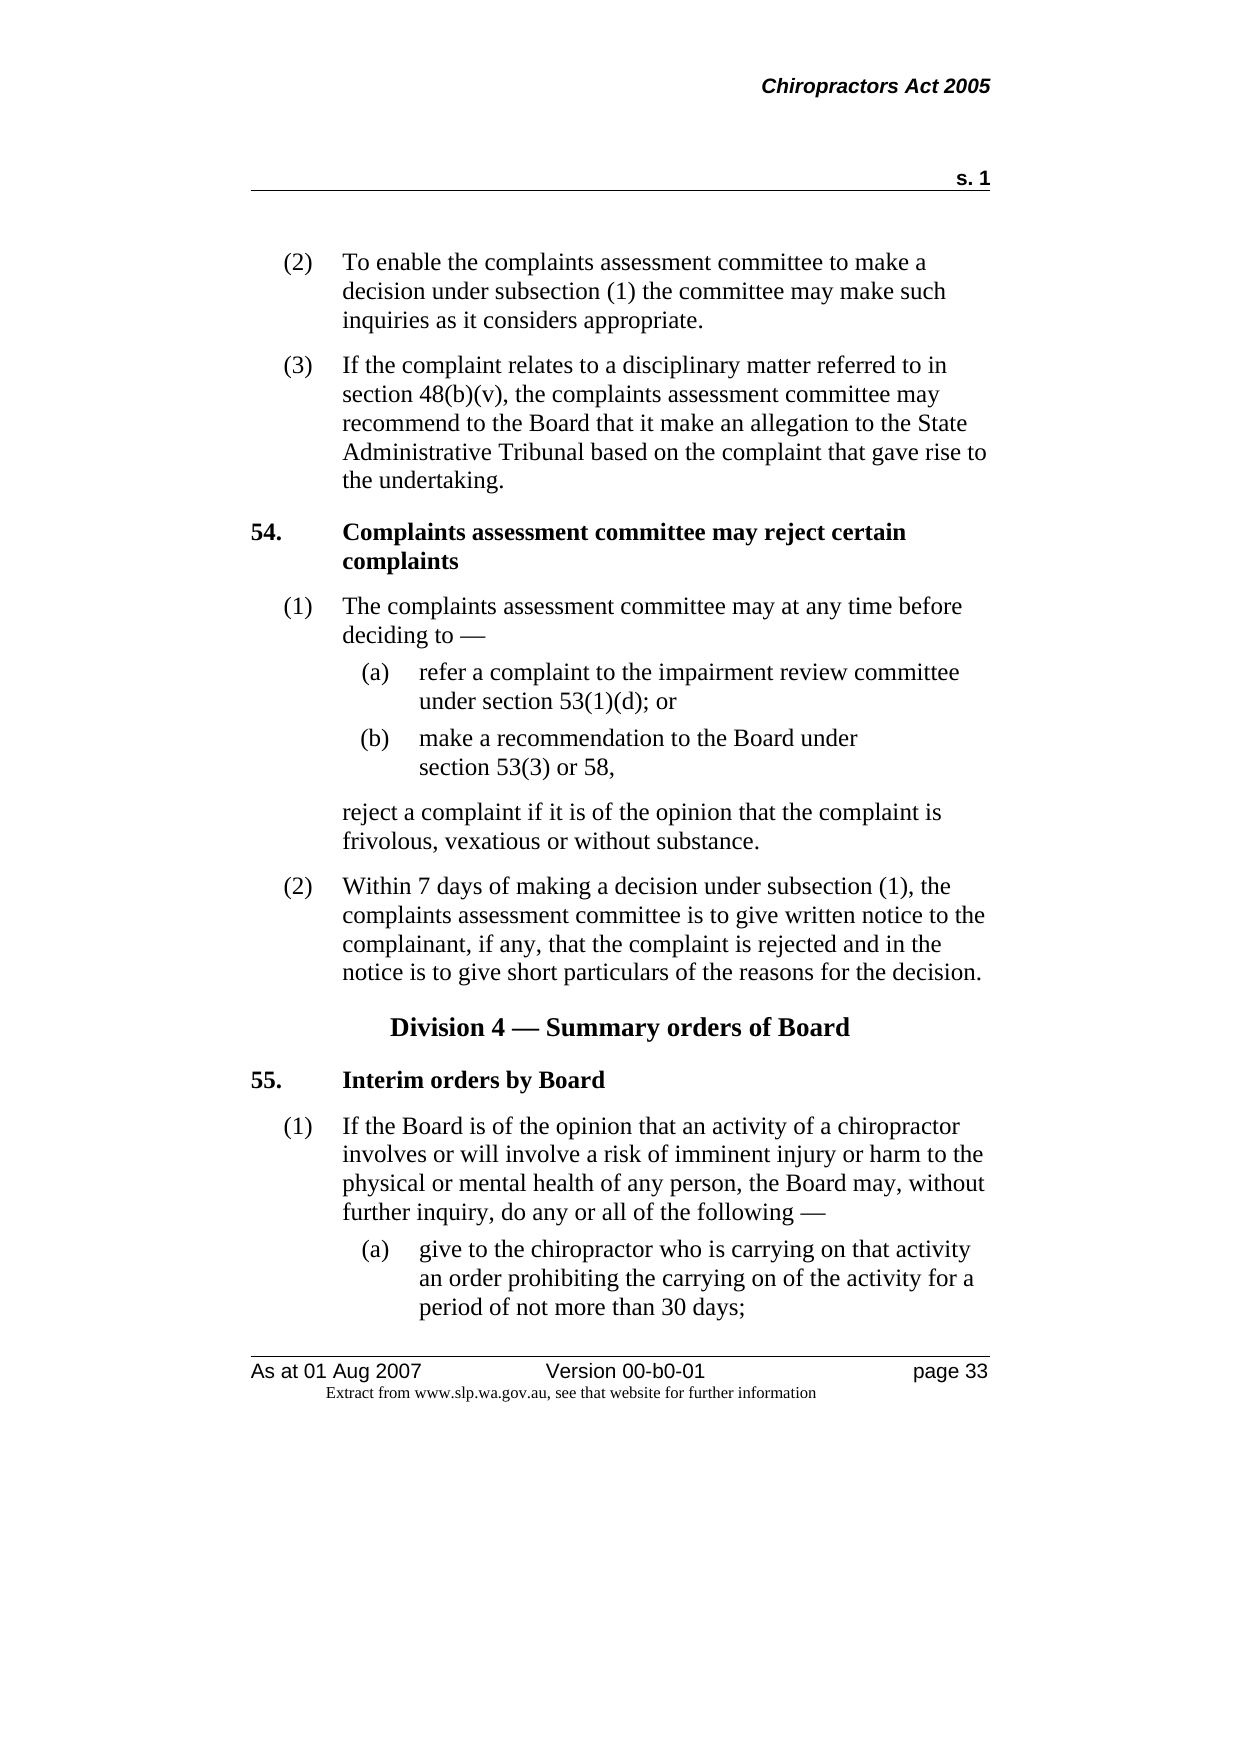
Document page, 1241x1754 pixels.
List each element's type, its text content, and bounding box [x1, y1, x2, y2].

text (b) make a recommendation to the Board under section 53(3) or 58, [251, 723, 990, 780]
text (a) give to the chiropractor who is carrying on that activity an order prohibiting the carrying on of the activity for a period of not more than 30 days; [251, 1234, 990, 1320]
text (1) If the Board is of the opinion that an activity of a chiropractor involves or will involve a risk of imminent injury or harm to the physical or mental health of any person, the Board may, without further inquiry, do any or all of the following — [251, 1111, 990, 1226]
text (1) The complaints assessment committee may at any time before deciding to — [251, 591, 990, 649]
text (3) If the complaint relates to a disciplinary matter referred to in section 48(b)(v), the complaints assessment committee may recommend to the Board that it make an allegation to the State Administrative Tribunal based on the complaint that gave rise to the undertaking. [251, 350, 990, 494]
subtitle 54. Complaints assessment committee may reject certain complaints [251, 517, 990, 574]
subtitle 55. Interim orders by Board [251, 1065, 990, 1094]
text reject a complaint if it is of the opinion that the complaint is frivolous, vexatious or without substance. [251, 797, 990, 854]
subtitle Division 4 — Summary orders of Board [251, 1011, 990, 1042]
text (2) Within 7 days of making a decision under subsection (1), the complaints assessment committee is to give written notice to the complainant, if any, that the complaint is rejected and in the notice is to give short particulars of the reasons for the decision. [251, 871, 990, 986]
text (2) To enable the complaints assessment committee to make a decision under subsection (1) the committee may make such inquiries as it considers appropriate. [251, 247, 990, 334]
text (a) refer a complaint to the impairment review committee under section 53(1)(d); or [251, 657, 990, 714]
